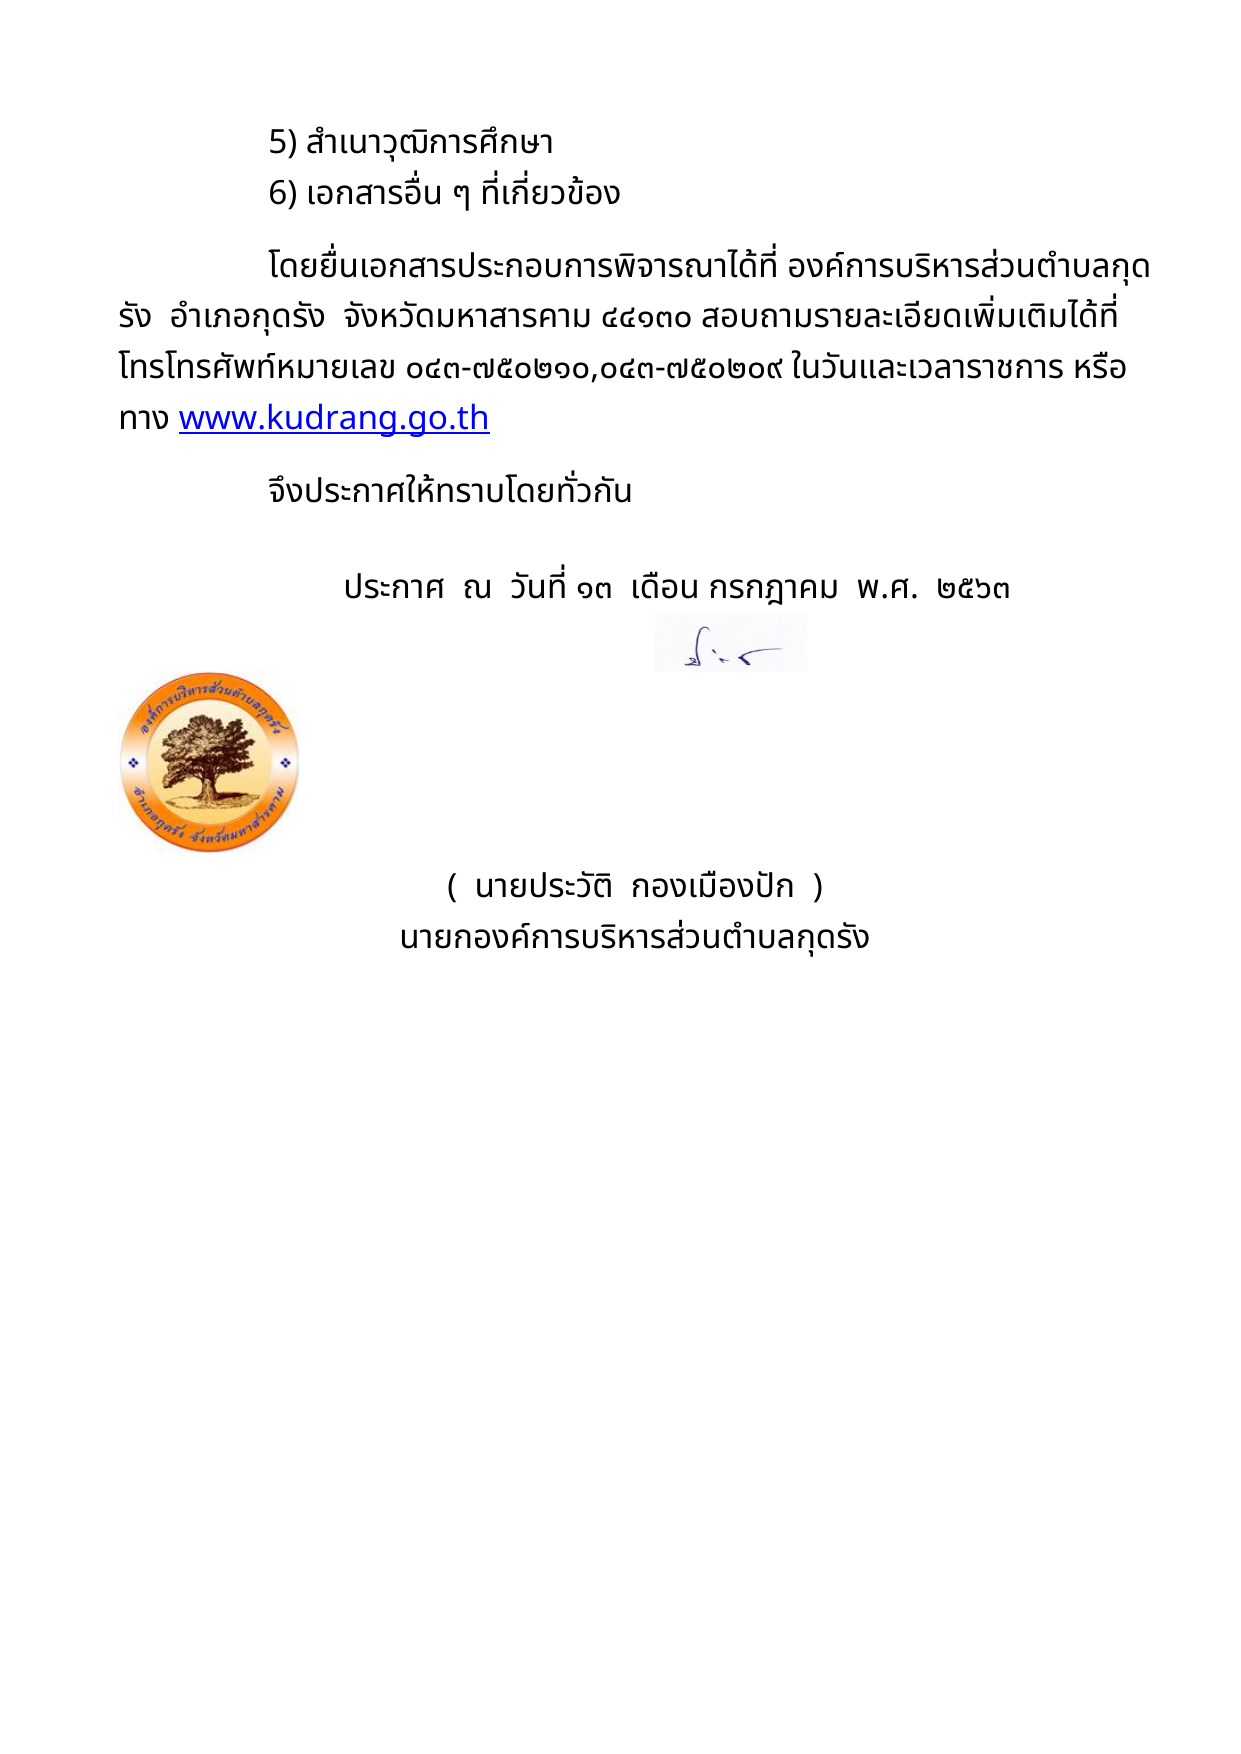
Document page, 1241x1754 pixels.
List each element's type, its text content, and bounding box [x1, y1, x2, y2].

text ประกาศ ณ วันที่ ๑๓ เดือน กรกฎาคม พ.ศ. ๒๕๖๓ [118, 563, 1152, 613]
list เอกสารอื่น ๆ ที่เกี่ยวข้อง [268, 169, 1152, 219]
picture [655, 613, 807, 672]
picture [118, 671, 300, 853]
text จึงประกาศให้ทราบโดยทั่วกัน [118, 467, 1152, 517]
text นายกองค์การบริหารส่วนตำบลกุดรัง [118, 913, 1152, 963]
text โดยยื่นเอกสารประกอบการพิจารณาได้ที่ องค์การบริหารส่วนตำบลกุดรัง อำเภอกุดรัง จังหวัดมหาสารคาม ๔๔๑๓๐ สอบถามรายละเอียดเพิ่มเติมได้ที่โทรโทรศัพท์หมายเลข ๐๔๓-๗๕๐๒๑๐,๐๔๓-๗๕๐๒๐๙ ในวันและเวลาราชการ หรือทาง www.kudrang.go.th [118, 242, 1152, 444]
text ( นายประวัติ กองเมืองปัก ) [118, 862, 1152, 913]
list สำเนาวุฒิการศึกษา [268, 118, 1152, 169]
